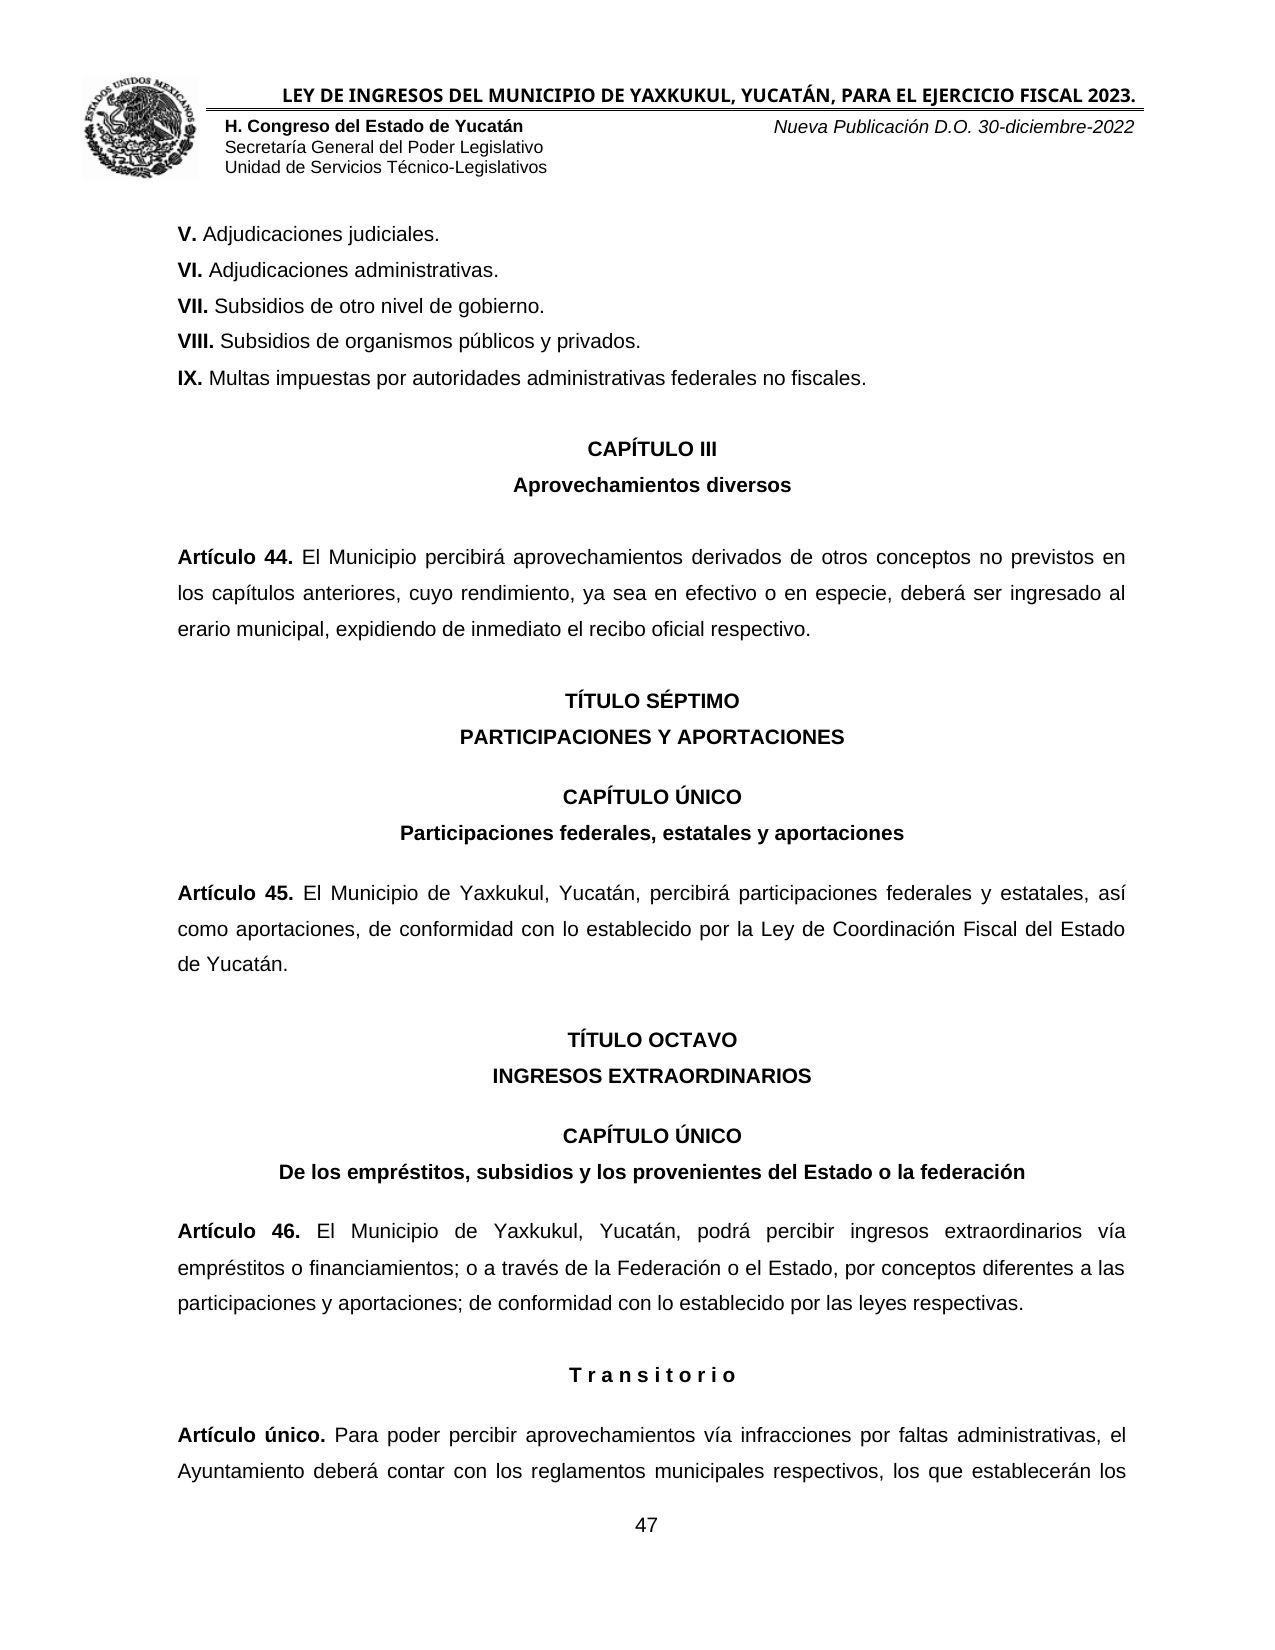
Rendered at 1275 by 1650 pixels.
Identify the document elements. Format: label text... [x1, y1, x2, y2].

text TÍTULO OCTAVO [177, 1028, 1127, 1052]
text Artículo 46. El Municipio de Yaxkukul, Yucatán, podrá percibir ingresos extraordinarios vía empréstitos o financiamientos; o a través de la Federación o el Estado, por conceptos diferentes a las participaciones y aportaciones; de conformidad con lo establecido por las leyes respectivas. [177, 1219, 1127, 1315]
text CAPÍTULO III [177, 437, 1127, 461]
text INGRESOS EXTRAORDINARIOS [177, 1064, 1127, 1088]
text CAPÍTULO ÚNICO [177, 784, 1127, 808]
text V. Adjudicaciones judiciales. [177, 222, 1127, 246]
text VII. Subsidios de otro nivel de gobierno. [177, 293, 1127, 317]
text T r a n s i t o r i o [177, 1363, 1127, 1387]
text VIII. Subsidios de organismos públicos y privados. [177, 329, 1127, 353]
text CAPÍTULO ÚNICO [177, 1123, 1127, 1147]
text Artículo 44. El Municipio percibirá aprovechamientos derivados de otros conceptos no previstos en los capítulos anteriores, cuyo rendimiento, ya sea en efectivo o en especie, deberá ser ingresado al erario municipal, expidiendo de inmediato el recibo oficial respectivo. [177, 545, 1127, 641]
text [177, 1423, 1127, 1483]
text TÍTULO SÉPTIMO [177, 689, 1127, 713]
text Artículo 45. El Municipio de Yaxkukul, Yucatán, percibirá participaciones federales y estatales, así como aportaciones, de conformidad con lo establecido por la Ley de Coordinación Fiscal del Estado de Yucatán. [177, 880, 1127, 976]
text PARTICIPACIONES Y APORTACIONES [177, 725, 1127, 749]
text Participaciones federales, estatales y aportaciones [177, 821, 1127, 844]
text IX. Multas impuestas por autoridades administrativas federales no fiscales. [177, 365, 1127, 389]
text De los empréstitos, subsidios y los provenientes del Estado o la federación [177, 1159, 1127, 1183]
text VI. Adjudicaciones administrativas. [177, 257, 1127, 281]
text Aprovechamientos diversos [177, 473, 1127, 497]
